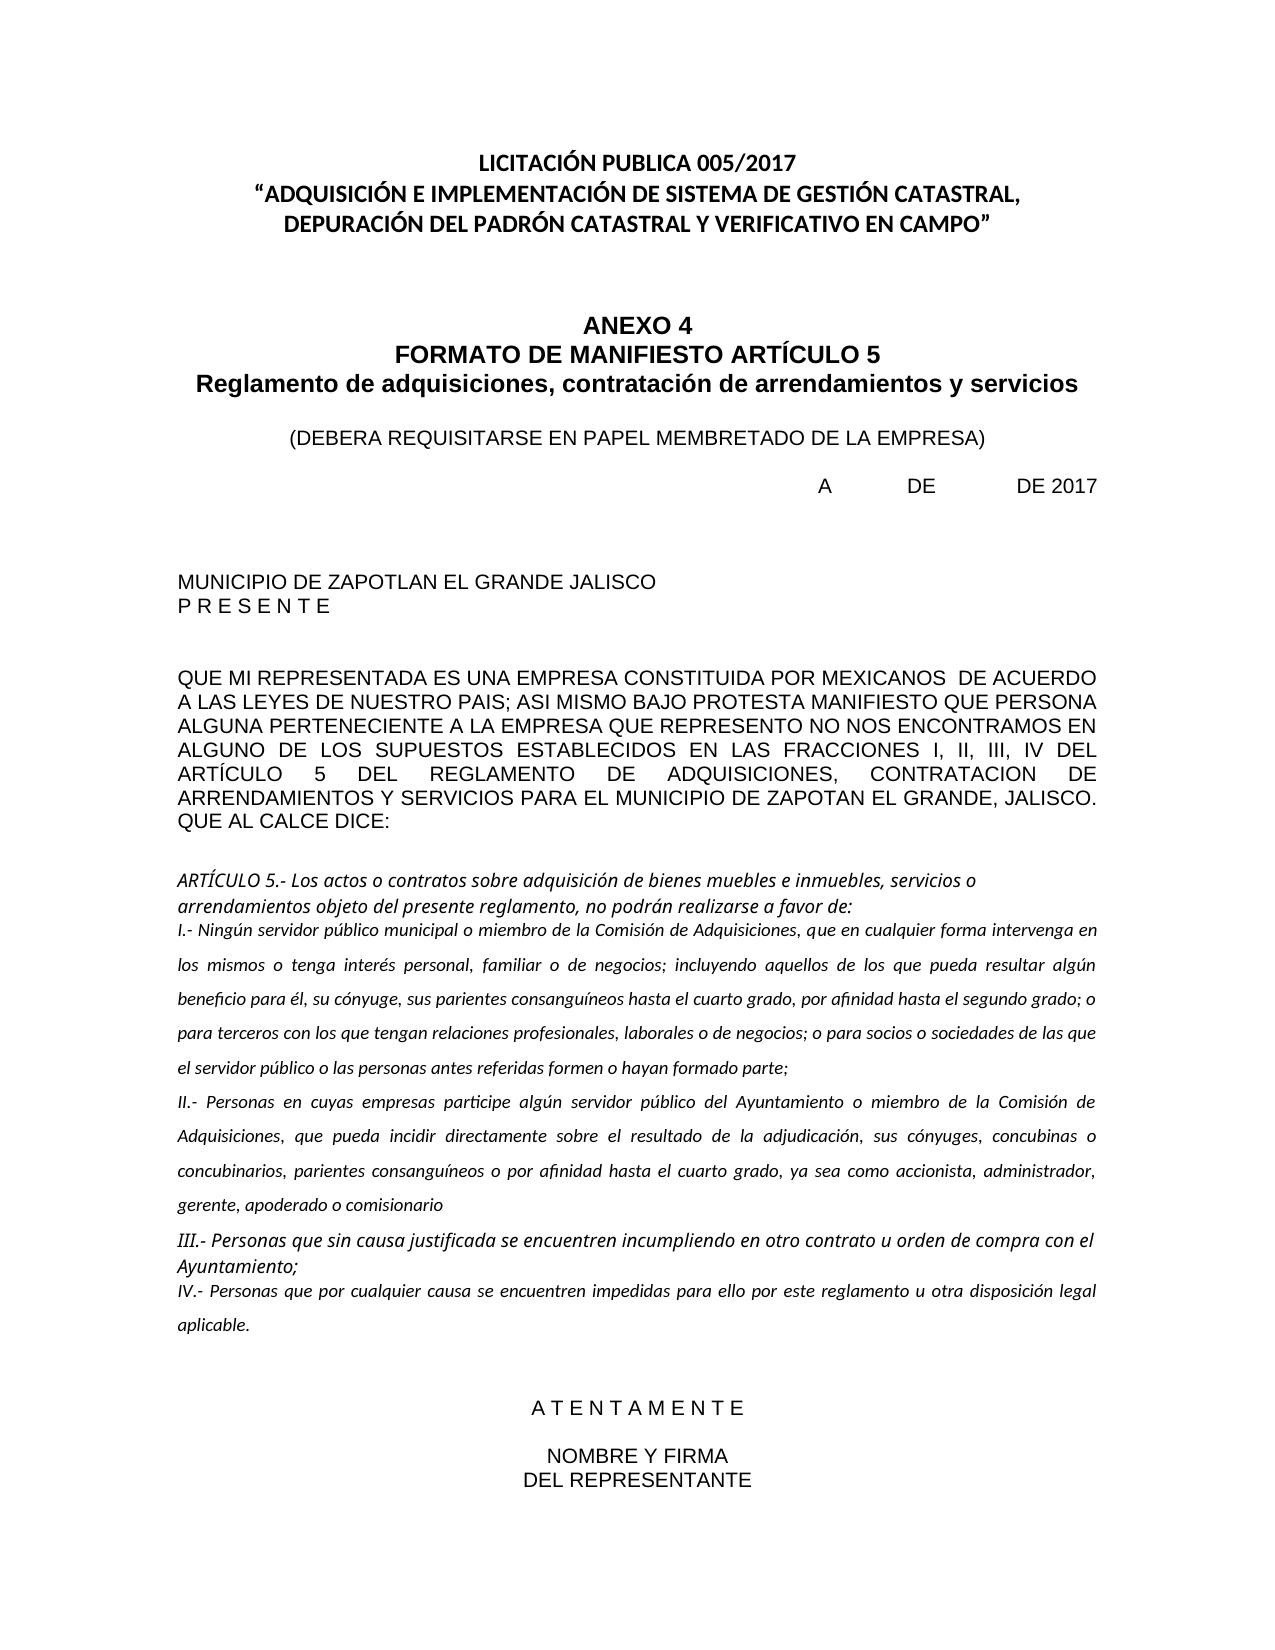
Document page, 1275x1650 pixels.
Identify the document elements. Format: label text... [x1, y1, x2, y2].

text Reglamento de adquisiciones, contratación de arrendamientos y servicios [177, 368, 1098, 397]
text (DEBERA REQUISITARSE EN PAPEL MEMBRETADO DE LA EMPRESA) [177, 426, 1098, 450]
text P R E S E N T E [177, 594, 1098, 618]
text DEPURACIÓN DEL PADRÓN CATASTRAL Y VERIFICATIVO EN CAMPO” [177, 209, 1098, 239]
text DEL REPRESENTANTE [177, 1467, 1098, 1491]
text A DE DE 2017 [177, 474, 1098, 498]
text “ADQUISICIÓN E IMPLEMENTACIÓN DE SISTEMA DE GESTIÓN CATASTRAL, [177, 178, 1098, 209]
text A T E N T A M E N T E [177, 1396, 1098, 1419]
text FORMATO DE MANIFIESTO ARTÍCULO 5 [177, 340, 1098, 368]
text I.- Ningún servidor público municipal o miembro de la Comisión de Adquisiciones, que en cualquier forma intervenga en los mismos o tenga interés personal, familiar o de negocios; incluyendo aquellos de los que pueda resultar algún beneficio para él, su cónyuge, sus parientes consanguíneos hasta el cuarto grado, por afinidad hasta el segundo grado; o para terceros con los que tengan relaciones profesionales, laborales o de negocios; o para socios o sociedades de las que el servidor público o las personas antes referidas formen o hayan formado parte; [177, 918, 1098, 1079]
text ARTÍCULO 5.- Los actos o contratos sobre adquisición de bienes muebles e inmuebles, servicios o arrendamientos objeto del presente reglamento, no podrán realizarse a favor de: [177, 867, 1098, 918]
text MUNICIPIO DE ZAPOTLAN EL GRANDE JALISCO [177, 570, 1098, 594]
text QUE MI REPRESENTADA ES UNA EMPRESA CONSTITUIDA POR MEXICANOS DE ACUERDO A LAS LEYES DE NUESTRO PAIS; ASI MISMO BAJO PROTESTA MANIFIESTO QUE PERSONA ALGUNA PERTENECIENTE A LA EMPRESA QUE REPRESENTO NO NOS ENCONTRAMOS EN ALGUNO DE LOS SUPUESTOS ESTABLECIDOS EN LAS FRACCIONES I, II, III, IV DEL ARTÍCULO 5 DEL REGLAMENTO DE ADQUISICIONES, CONTRATACION DE ARRENDAMIENTOS Y SERVICIOS PARA EL MUNICIPIO DE ZAPOTAN EL GRANDE, JALISCO. QUE AL CALCE DICE: [177, 666, 1098, 833]
text II.- Personas en cuyas empresas participe algún servidor público del Ayuntamiento o miembro de la Comisión de Adquisiciones, que pueda incidir directamente sobre el resultado de la adjudicación, sus cónyuges, concubinas o concubinarios, parientes consanguíneos o por afinidad hasta el cuarto grado, ya sea como accionista, administrador, gerente, apoderado o comisionario [177, 1090, 1098, 1216]
text NOMBRE Y FIRMA [177, 1443, 1098, 1467]
text ANEXO 4 [177, 311, 1098, 340]
text IV.- Personas que por cualquier causa se encuentren impedidas para ello por este reglamento u otra disposición legal aplicable. [177, 1279, 1098, 1336]
text III.- Personas que sin causa justificada se encuentren incumpliendo en otro contrato u orden de compra con el Ayuntamiento; [177, 1228, 1098, 1279]
text LICITACIÓN PUBLICA 005/2017 [177, 148, 1098, 178]
